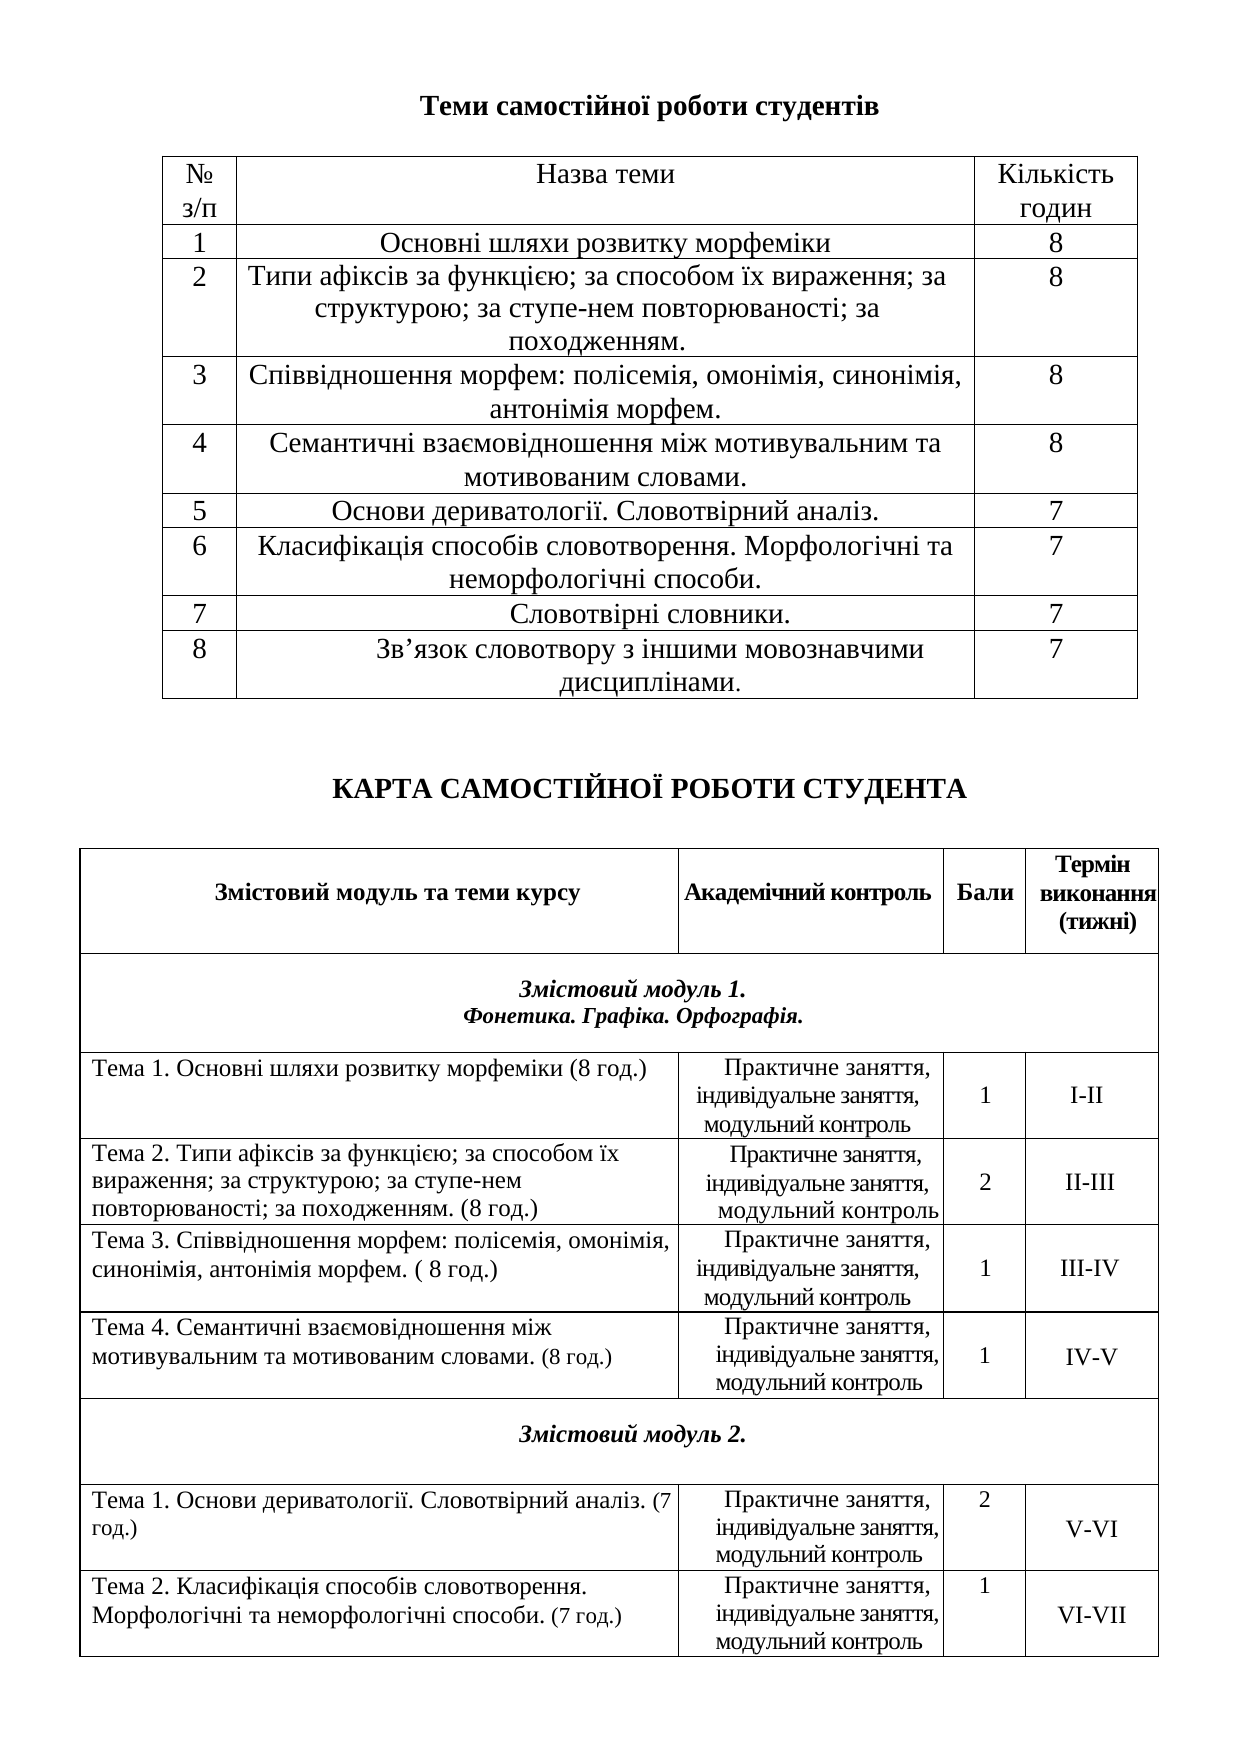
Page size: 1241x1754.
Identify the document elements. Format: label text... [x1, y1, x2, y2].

table_cell Практичне заняття, індивідуальне заняття, модульний контроль [679, 1313, 943, 1398]
table_cell Тема 2. Класифікація способів словотворення. Морфологічні та неморфологічні способи. (7 год.) [81, 1571, 678, 1656]
text КАРТА САМОСТІЙНОЇ РОБОТИ СТУДЕНТА [148, 743, 1152, 805]
table_cell 8 [975, 425, 1137, 492]
table_cell Тема 1. Основні шляхи розвитку морфеміки (8 год.) [81, 1053, 678, 1138]
table_cell 7 [975, 631, 1137, 698]
table_cell Семантичні взаємовідношення між мотивувальним та мотивованим словами. [237, 425, 974, 492]
table_cell 8 [975, 357, 1137, 424]
table_cell Практичне заняття, індивідуальне заняття, модульний контроль [679, 1139, 943, 1224]
table_cell Типи афіксів за функцією; за способом їх вираження; за структурою; за ступе-нем повторюваності; за походженням. [237, 259, 974, 356]
table_cell 2 [944, 1485, 1025, 1570]
table_cell VI-VII [1026, 1571, 1158, 1656]
table_cell Практичне заняття, індивідуальне заняття, модульний контроль [679, 1485, 943, 1570]
table_header Кількість годин [975, 157, 1137, 224]
table_cell 7 [975, 494, 1137, 527]
table_cell І-ІІ [1026, 1053, 1158, 1138]
table_cell Класифікація способів словотворення. Морфологічні та неморфологічні способи. [237, 528, 974, 595]
table_cell ІІІ-ІV [1026, 1225, 1158, 1311]
table_cell Практичне заняття, індивідуальне заняття, модульний контроль [679, 1053, 943, 1138]
table_cell 1 [163, 225, 236, 258]
table_cell Практичне заняття, індивідуальне заняття, модульний контроль [679, 1225, 943, 1311]
table_cell 2 [944, 1139, 1025, 1224]
table_cell 1 [944, 1571, 1025, 1656]
table_header Бали [944, 849, 1025, 952]
table_cell 8 [975, 259, 1137, 356]
table_cell 7 [975, 596, 1137, 630]
table_cell Словотвірні словники. [237, 596, 974, 630]
table_cell 2 [163, 259, 236, 356]
table_header Змістовий модуль та теми курсу [81, 849, 678, 952]
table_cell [679, 1571, 943, 1656]
table_cell V-VI [1026, 1485, 1158, 1570]
table_header Назва теми [237, 157, 974, 224]
table_cell 3 [163, 357, 236, 424]
table_cell ІV-V [1026, 1313, 1158, 1398]
table_cell 6 [163, 528, 236, 595]
table_cell 8 [163, 631, 236, 698]
table_cell 4 [163, 425, 236, 492]
table_cell Співвідношення морфем: полісемія, омонімія, синонімія, антонімія морфем. [237, 357, 974, 424]
table_cell 1 [944, 1053, 1025, 1138]
text Теми самостійної роботи студентів [148, 88, 1152, 122]
table_cell ІІ-ІІІ [1026, 1139, 1158, 1224]
table_cell 7 [975, 528, 1137, 595]
table_cell 1 [944, 1225, 1025, 1311]
table_cell Тема 2. Типи афіксів за функцією; за способом їх вираження; за структурою; за ступе-нем повторюваності; за походженням. (8 год.) [81, 1139, 678, 1224]
table_cell 7 [163, 596, 236, 630]
table_header Термін виконання (тижні) [1026, 849, 1158, 952]
table_cell Тема 3. Співвідношення морфем: полісемія, омонімія, синонімія, антонімія морфем. ( 8 год.) [81, 1225, 678, 1311]
table_cell Змістовий модуль 2. [81, 1399, 1158, 1484]
table_cell 8 [975, 225, 1137, 258]
table_cell Основні шляхи розвитку морфеміки [237, 225, 974, 258]
table_header № з/п [163, 157, 236, 224]
table_cell Основи дериватології. Словотвірний аналіз. [237, 494, 974, 527]
table_cell Тема 4. Семантичні взаємовідношення між мотивувальним та мотивованим словами. (8 год.) [81, 1313, 678, 1398]
table_header Академічний контроль [679, 849, 943, 952]
table_cell Тема 1. Основи дериватології. Словотвірний аналіз. (7 год.) [81, 1485, 678, 1570]
table_cell Змістовий модуль 1. Фонетика. Графіка. Орфографія. [81, 954, 1158, 1052]
table_cell Зв’язок словотвору з іншими мовознавчими дисциплінами. [237, 631, 974, 698]
table_cell 1 [944, 1313, 1025, 1398]
table_cell 5 [163, 494, 236, 527]
